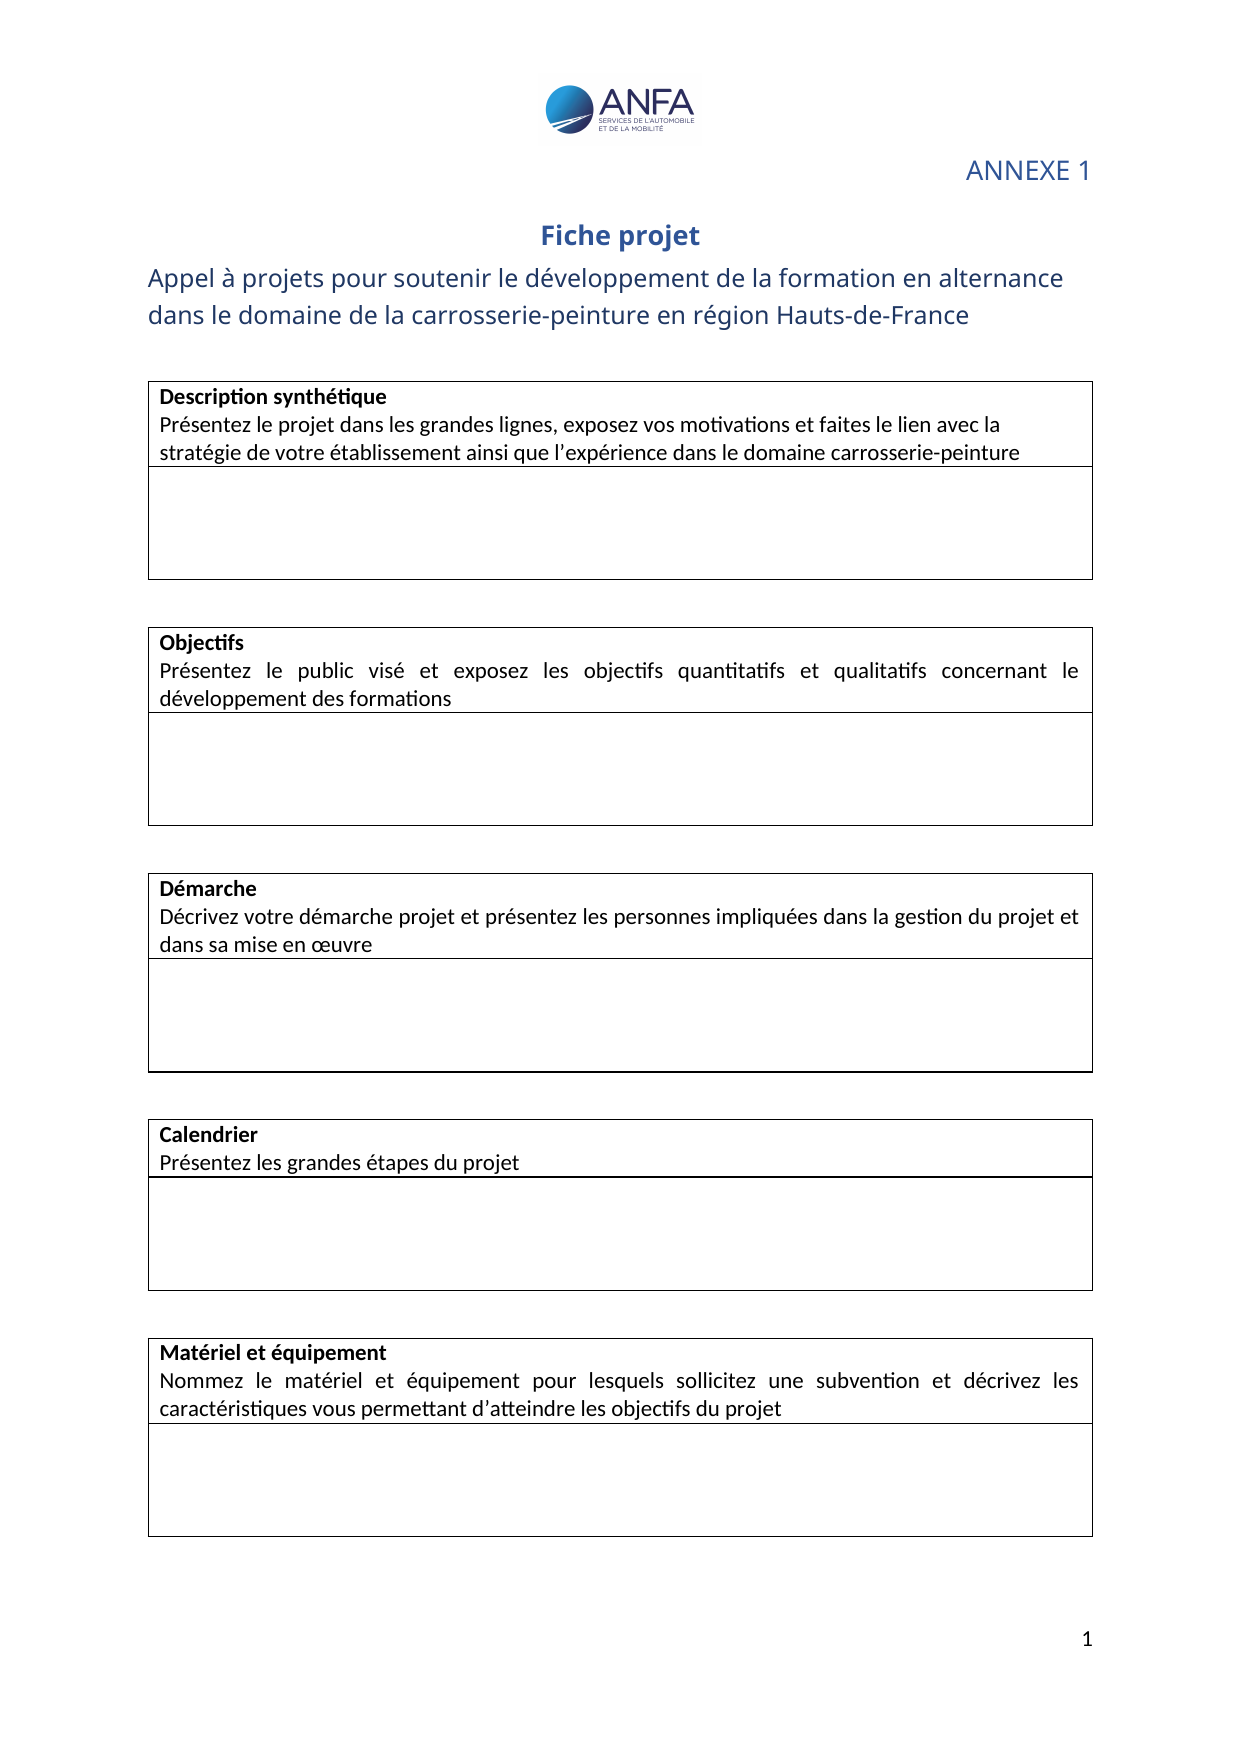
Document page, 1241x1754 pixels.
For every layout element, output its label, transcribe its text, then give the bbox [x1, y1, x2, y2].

table_header Calendrier Présentez les grandes étapes du projet [149, 1120, 1092, 1176]
table_cell [149, 467, 1092, 579]
subtitle ANNEXE 1 [148, 152, 1093, 189]
subtitle Fiche projet [148, 217, 1093, 253]
subtitle Appel à projets pour soutenir le développement de la formation en alternance dans le domaine de la carrosserie-peinture en région Hauts-de-France [148, 261, 1093, 331]
table_header Démarche Décrivez votre démarche projet et présentez les personnes impliquées dans la gestion du projet et dans sa mise en œuvre [149, 874, 1092, 958]
table_cell [149, 1424, 1092, 1536]
picture [538, 73, 702, 146]
table_header Description synthétique Présentez le projet dans les grandes lignes, exposez vos motivations et faites le lien avec la stratégie de votre établissement ainsi que l’expérience dans le domaine carrosserie-peinture [149, 382, 1092, 466]
table_header Objectifs Présentez le public visé et exposez les objectifs quantitatifs et qualitatifs concernant le développement des formations [149, 628, 1092, 712]
table_cell [149, 959, 1092, 1071]
table_header Matériel et équipement Nommez le matériel et équipement pour lesquels sollicitez une subvention et décrivez les caractéristiques vous permettant d’atteindre les objectifs du projet [149, 1339, 1092, 1423]
table_cell [149, 713, 1092, 825]
table_cell [149, 1178, 1092, 1289]
